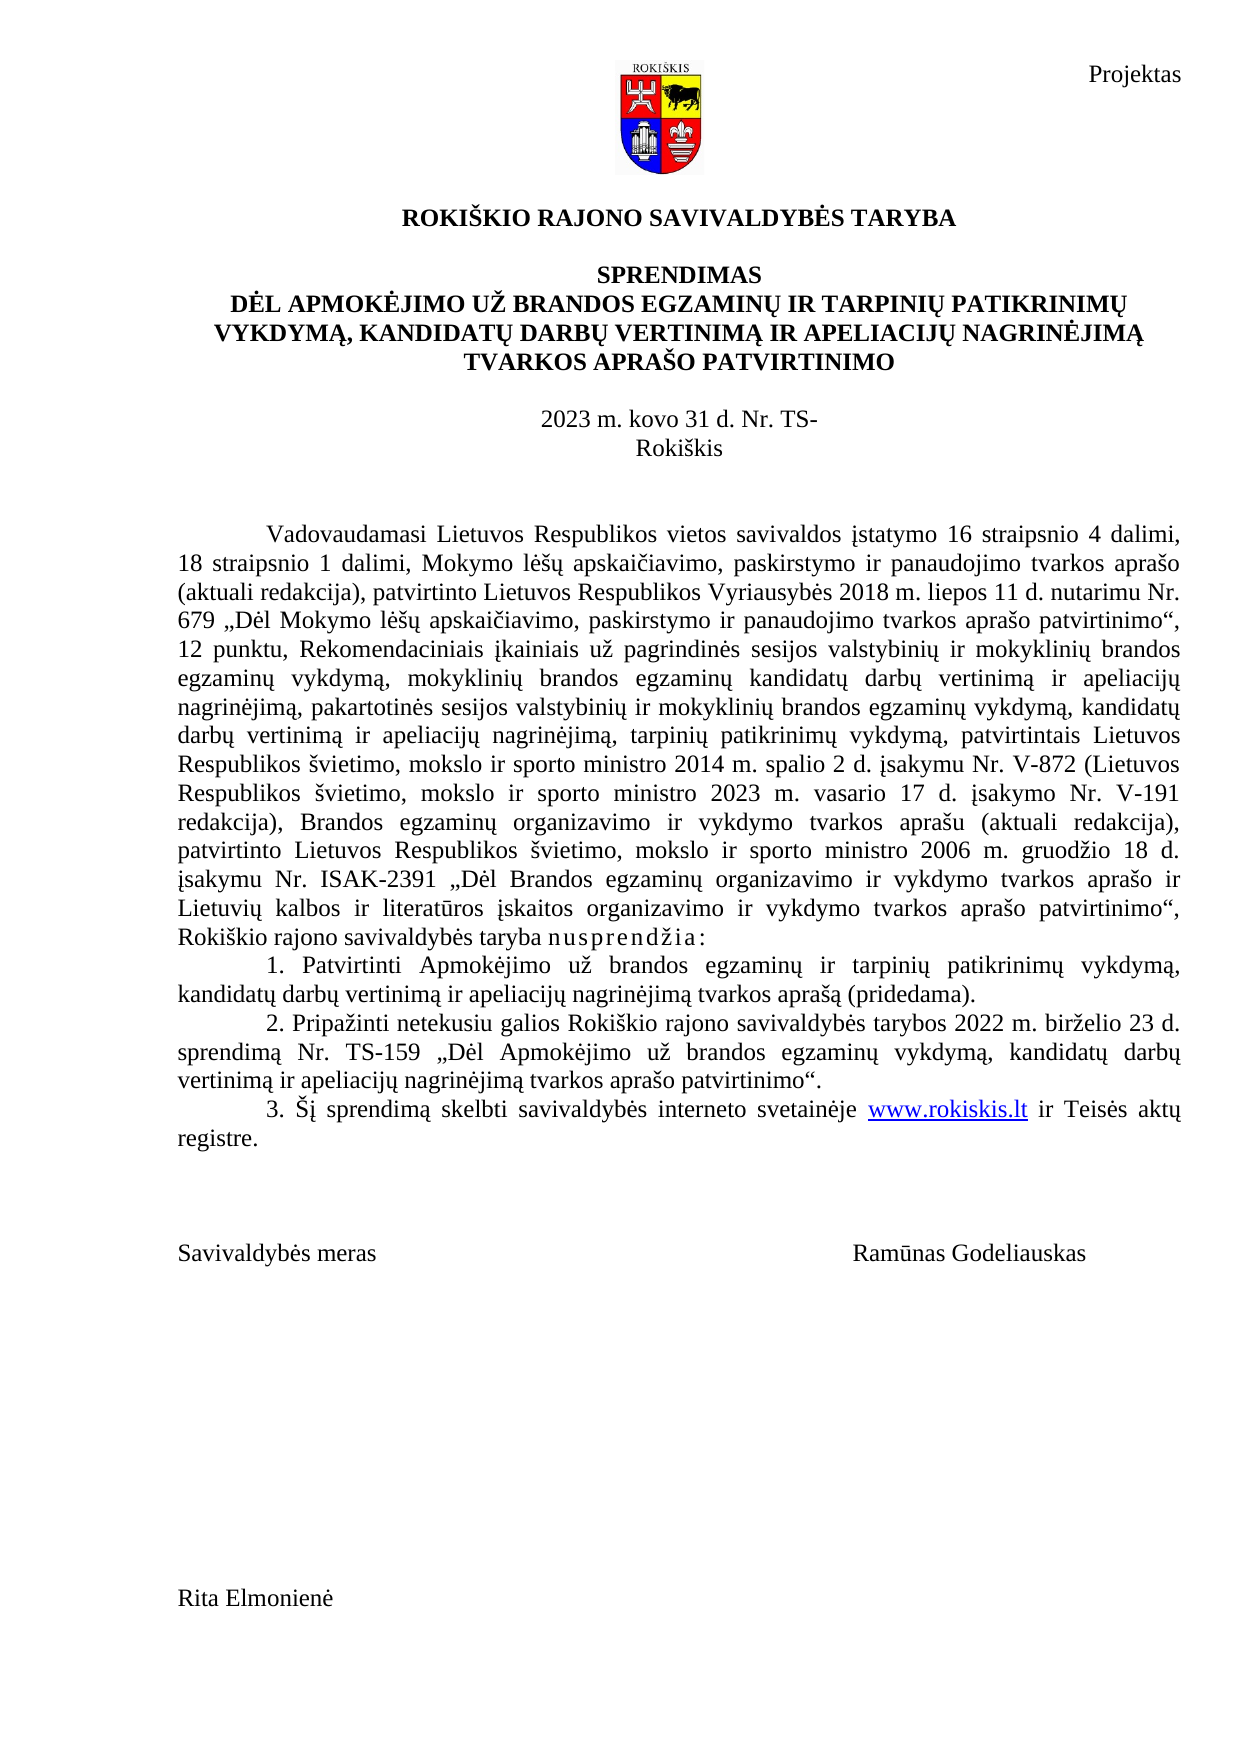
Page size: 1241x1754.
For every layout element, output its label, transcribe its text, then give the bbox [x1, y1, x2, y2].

text Rita Elmonienė [177, 1583, 1181, 1612]
text 2023 m. kovo 31 d. Nr. TS- [177, 404, 1181, 433]
text 3. Šį sprendimą skelbti savivaldybės interneto svetainėje www.rokiskis.lt ir Teisės aktų registre. [177, 1094, 1181, 1152]
text 1. Patvirtinti Apmokėjimo už brandos egzaminų ir tarpinių patikrinimų vykdymą, kandidatų darbų vertinimą ir apeliacijų nagrinėjimą tvarkos aprašą (pridedama). [177, 950, 1181, 1008]
text Vadovaudamasi Lietuvos Respublikos vietos savivaldos įstatymo 16 straipsnio 4 dalimi, 18 straipsnio 1 dalimi, Mokymo lėšų apskaičiavimo, paskirstymo ir panaudojimo tvarkos aprašo (aktuali redakcija), patvirtinto Lietuvos Respublikos Vyriausybės 2018 m. liepos 11 d. nutarimu Nr. 679 „Dėl Mokymo lėšų apskaičiavimo, paskirstymo ir panaudojimo tvarkos aprašo patvirtinimo“, 12 punktu, Rekomendaciniais įkainiais už pagrindinės sesijos valstybinių ir mokyklinių brandos egzaminų vykdymą, mokyklinių brandos egzaminų kandidatų darbų vertinimą ir apeliacijų nagrinėjimą, pakartotinės sesijos valstybinių ir mokyklinių brandos egzaminų vykdymą, kandidatų darbų vertinimą ir apeliacijų nagrinėjimą, tarpinių patikrinimų vykdymą, patvirtintais Lietuvos Respublikos švietimo, mokslo ir sporto ministro 2014 m. spalio 2 d. įsakymu Nr. V-872 (Lietuvos Respublikos švietimo, mokslo ir sporto ministro 2023 m. vasario 17 d. įsakymo Nr. V-191 redakcija), Brandos egzaminų organizavimo ir vykdymo tvarkos aprašu (aktuali redakcija), patvirtinto Lietuvos Respublikos švietimo, mokslo ir sporto ministro 2006 m. gruodžio 18 d. įsakymu Nr. ISAK-2391 „Dėl Brandos egzaminų organizavimo ir vykdymo tvarkos aprašo ir Lietuvių kalbos ir literatūros įskaitos organizavimo ir vykdymo tvarkos aprašo patvirtinimo“, Rokiškio rajono savivaldybės taryba nusprendžia: [177, 519, 1181, 950]
text Rokiškis [177, 433, 1181, 462]
text 2. Pripažinti netekusiu galios Rokiškio rajono savivaldybės tarybos 2022 m. birželio 23 d. sprendimą Nr. TS-159 „Dėl Apmokėjimo už brandos egzaminų vykdymą, kandidatų darbų vertinimą ir apeliacijų nagrinėjimą tvarkos aprašo patvirtinimo“. [177, 1008, 1181, 1094]
text Savivaldybės meras Ramūnas Godeliauskas [177, 1238, 1181, 1267]
text DĖL APMOKĖJIMO UŽ BRANDOS EGZAMINŲ IR TARPINIŲ PATIKRINIMŲ VYKDYMĄ, KANDIDATŲ DARBŲ VERTINIMĄ IR APELIACIJŲ NAGRINĖJIMĄ TVARKOS APRAŠO PATVIRTINIMO [177, 289, 1181, 375]
picture [615, 60, 705, 175]
